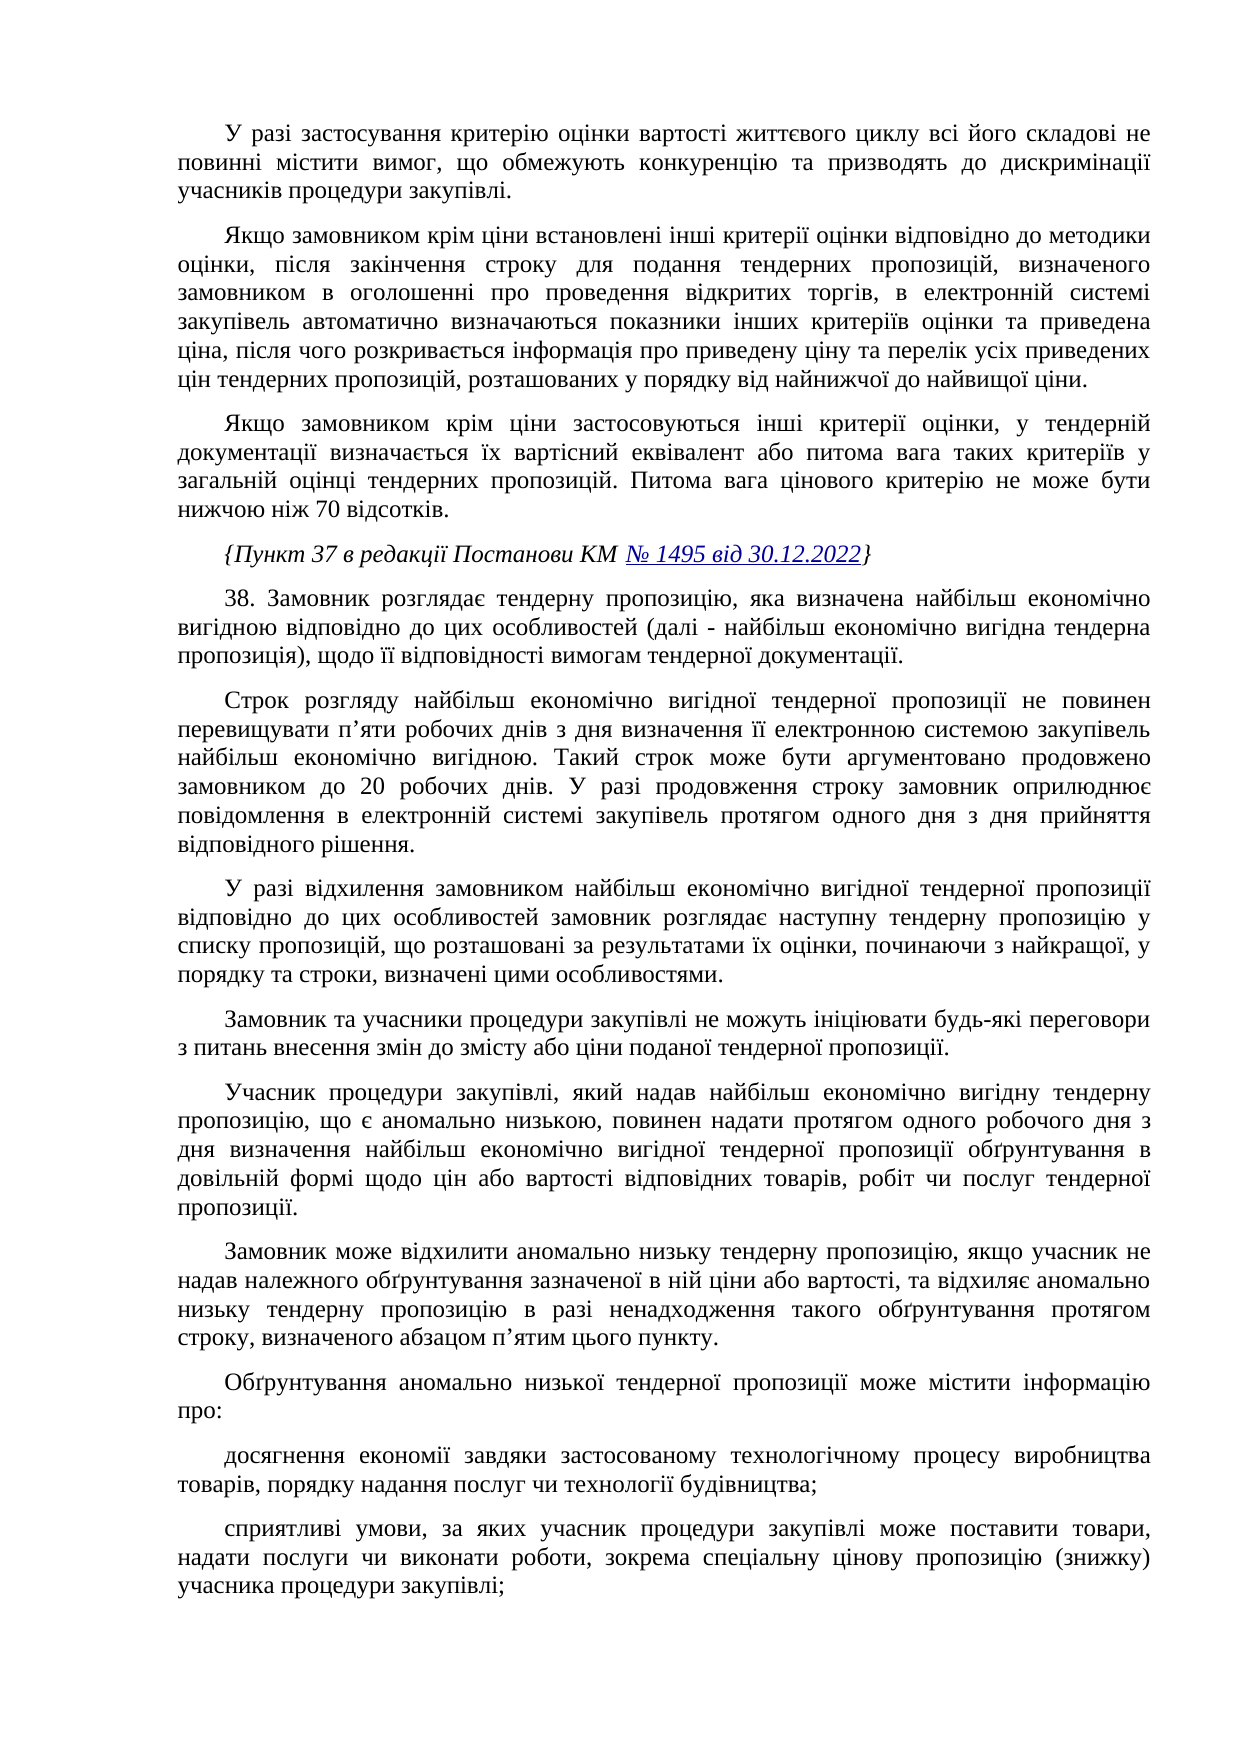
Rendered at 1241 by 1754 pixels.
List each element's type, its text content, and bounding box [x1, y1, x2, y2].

text сприятливі умови, за яких учасник процедури закупівлі може поставити товари, надати послуги чи виконати роботи, зокрема спеціальну цінову пропозицію (знижку) учасника процедури закупівлі; [177, 1513, 1152, 1599]
text досягнення економії завдяки застосованому технологічному процесу виробництва товарів, порядку надання послуг чи технології будівництва; [177, 1440, 1152, 1497]
text 38. Замовник розглядає тендерну пропозицію, яка визначена найбільш економічно вигідною відповідно до цих особливостей (далі - найбільш економічно вигідна тендерна пропозиція), щодо її відповідності вимогам тендерної документації. [177, 583, 1152, 669]
text Обґрунтування аномально низької тендерної пропозиції може містити інформацію про: [177, 1367, 1152, 1424]
text У разі відхилення замовником найбільш економічно вигідної тендерної пропозиції відповідно до цих особливостей замовник розглядає наступну тендерну пропозицію у списку пропозицій, що розташовані за результатами їх оцінки, починаючи з найкращої, у порядку та строки, визначені цими особливостями. [177, 873, 1152, 988]
text Замовник та учасники процедури закупівлі не можуть ініціювати будь-які переговори з питань внесення змін до змісту або ціни поданої тендерної пропозиції. [177, 1004, 1152, 1061]
text Замовник може відхилити аномально низьку тендерну пропозицію, якщо учасник не надав належного обґрунтування зазначеної в ній ціни або вартості, та відхиляє аномально низьку тендерну пропозицію в разі ненадходження такого обґрунтування протягом строку, визначеного абзацом п’ятим цього пункту. [177, 1236, 1152, 1351]
text Учасник процедури закупівлі, який надав найбільш економічно вигідну тендерну пропозицію, що є аномально низькою, повинен надати протягом одного робочого дня з дня визначення найбільш економічно вигідної тендерної пропозиції обґрунтування в довільній формі щодо цін або вартості відповідних товарів, робіт чи послуг тендерної пропозиції. [177, 1077, 1152, 1221]
text Строк розгляду найбільш економічно вигідної тендерної пропозиції не повинен перевищувати п’яти робочих днів з дня визначення її електронною системою закупівель найбільш економічно вигідною. Такий строк може бути аргументовано продовжено замовником до 20 робочих днів. У разі продовження строку замовник оприлюднює повідомлення в електронній системі закупівель протягом одного дня з дня прийняття відповідного рішення. [177, 685, 1152, 857]
text Якщо замовником крім ціни застосовуються інші критерії оцінки, у тендерній документації визначається їх вартісний еквівалент або питома вага таких критеріїв у загальній оцінці тендерних пропозицій. Питома вага цінового критерію не може бути нижчою ніж 70 відсотків. [177, 408, 1152, 523]
text Якщо замовником крім ціни встановлені інші критерії оцінки відповідно до методики оцінки, після закінчення строку для подання тендерних пропозицій, визначеного замовником в оголошенні про проведення відкритих торгів, в електронній системі закупівель автоматично визначаються показники інших критеріїв оцінки та приведена ціна, після чого розкривається інформація про приведену ціну та перелік усіх приведених цін тендерних пропозицій, розташованих у порядку від найнижчої до найвищої ціни. [177, 220, 1152, 392]
text У разі застосування критерію оцінки вартості життєвого циклу всі його складові не повинні містити вимог, що обмежують конкуренцію та призводять до дискримінації учасників процедури закупівлі. [177, 118, 1152, 204]
text {Пункт 37 в редакції Постанови КМ № 1495 від 30.12.2022} [177, 539, 1152, 567]
